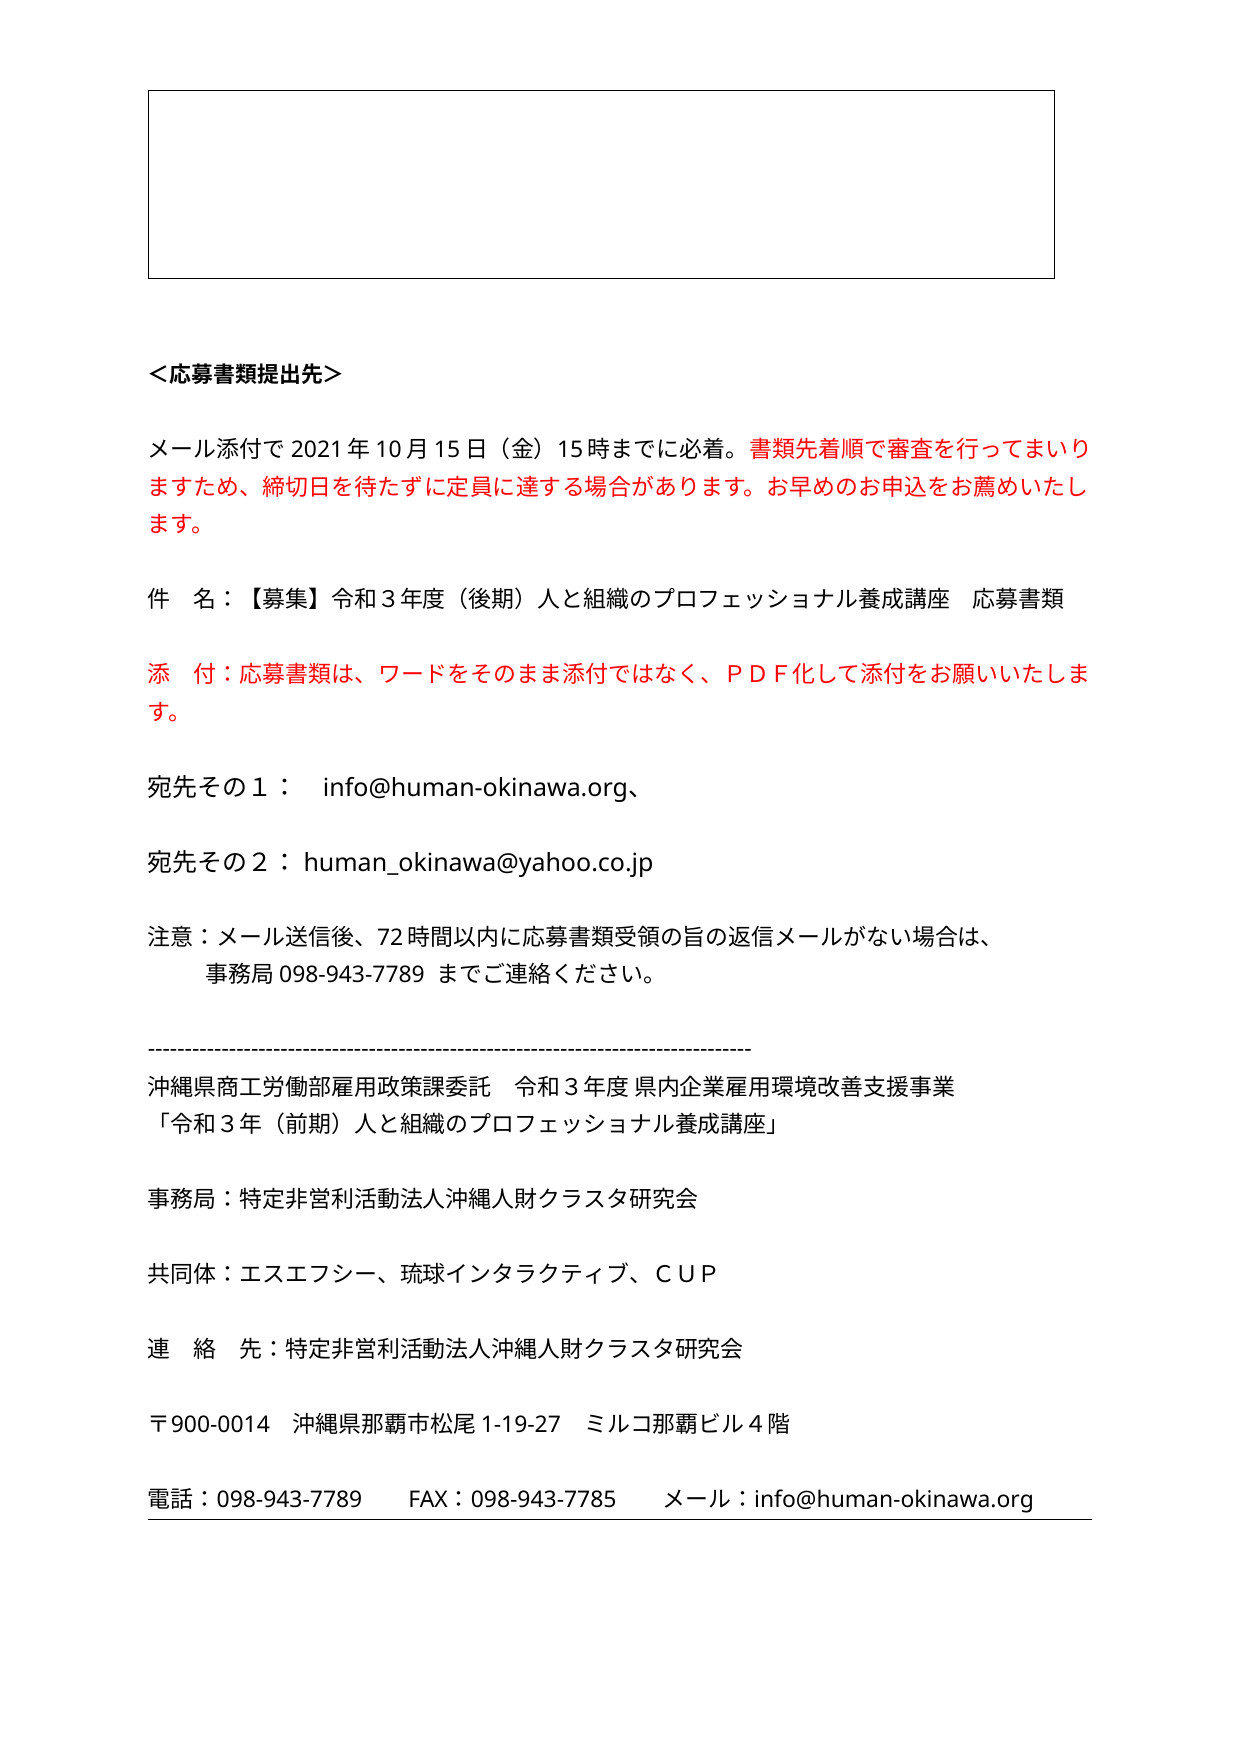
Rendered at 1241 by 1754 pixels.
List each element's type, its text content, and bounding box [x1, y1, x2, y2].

text ---------------------------------------------------------------------------------- [148, 1029, 1092, 1067]
text 注意：メール送信後、72時間以内に応募書類受領の旨の返信メールがない場合は、 [148, 917, 1092, 954]
text 〒900-0014 沖縄県那覇市松尾1-19-27 ミルコ那覇ビル４階 [148, 1404, 1092, 1442]
text ＜応募書類提出先＞ [148, 354, 1092, 392]
text 宛先その２： human_okinawa@yahoo.co.jp [148, 842, 1092, 879]
text 件 名：【募集】令和３年度（後期）人と組織のプロフェッショナル養成講座 応募書類 [148, 579, 1092, 617]
text 沖縄県商工労働部雇用政策課委託 令和３年度 県内企業雇用環境改善支援事業 [148, 1067, 1092, 1104]
text 宛先その１： info@human-okinawa.org、 [148, 767, 1092, 804]
text 電話：098-943-7789 FAX：098-943-7785 メール：info@human-okinawa.org [148, 1479, 1092, 1519]
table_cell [149, 91, 1054, 278]
text 事務局 098-943-7789 までご連絡ください。 [148, 954, 1092, 992]
text メール添付で2021年10月15日（金）15時までに必着。書類先着順で審査を行ってまいりますため、締切日を待たずに定員に達する場合があります。お早めのお申込をお薦めいたします。 [148, 429, 1092, 542]
text 共同体：エスエフシー、琉球インタラクティブ、ＣＵＰ [148, 1254, 1092, 1292]
text 「令和３年（前期）人と組織のプロフェッショナル養成講座」 [148, 1104, 1092, 1142]
text 連 絡 先：特定非営利活動法人沖縄人財クラスタ研究会 [148, 1329, 1092, 1367]
text 事務局：特定非営利活動法人沖縄人財クラスタ研究会 [148, 1179, 1092, 1217]
text 添 付：応募書類は、ワードをそのまま添付ではなく、ＰＤＦ化して添付をお願いいたします。 [148, 654, 1092, 729]
